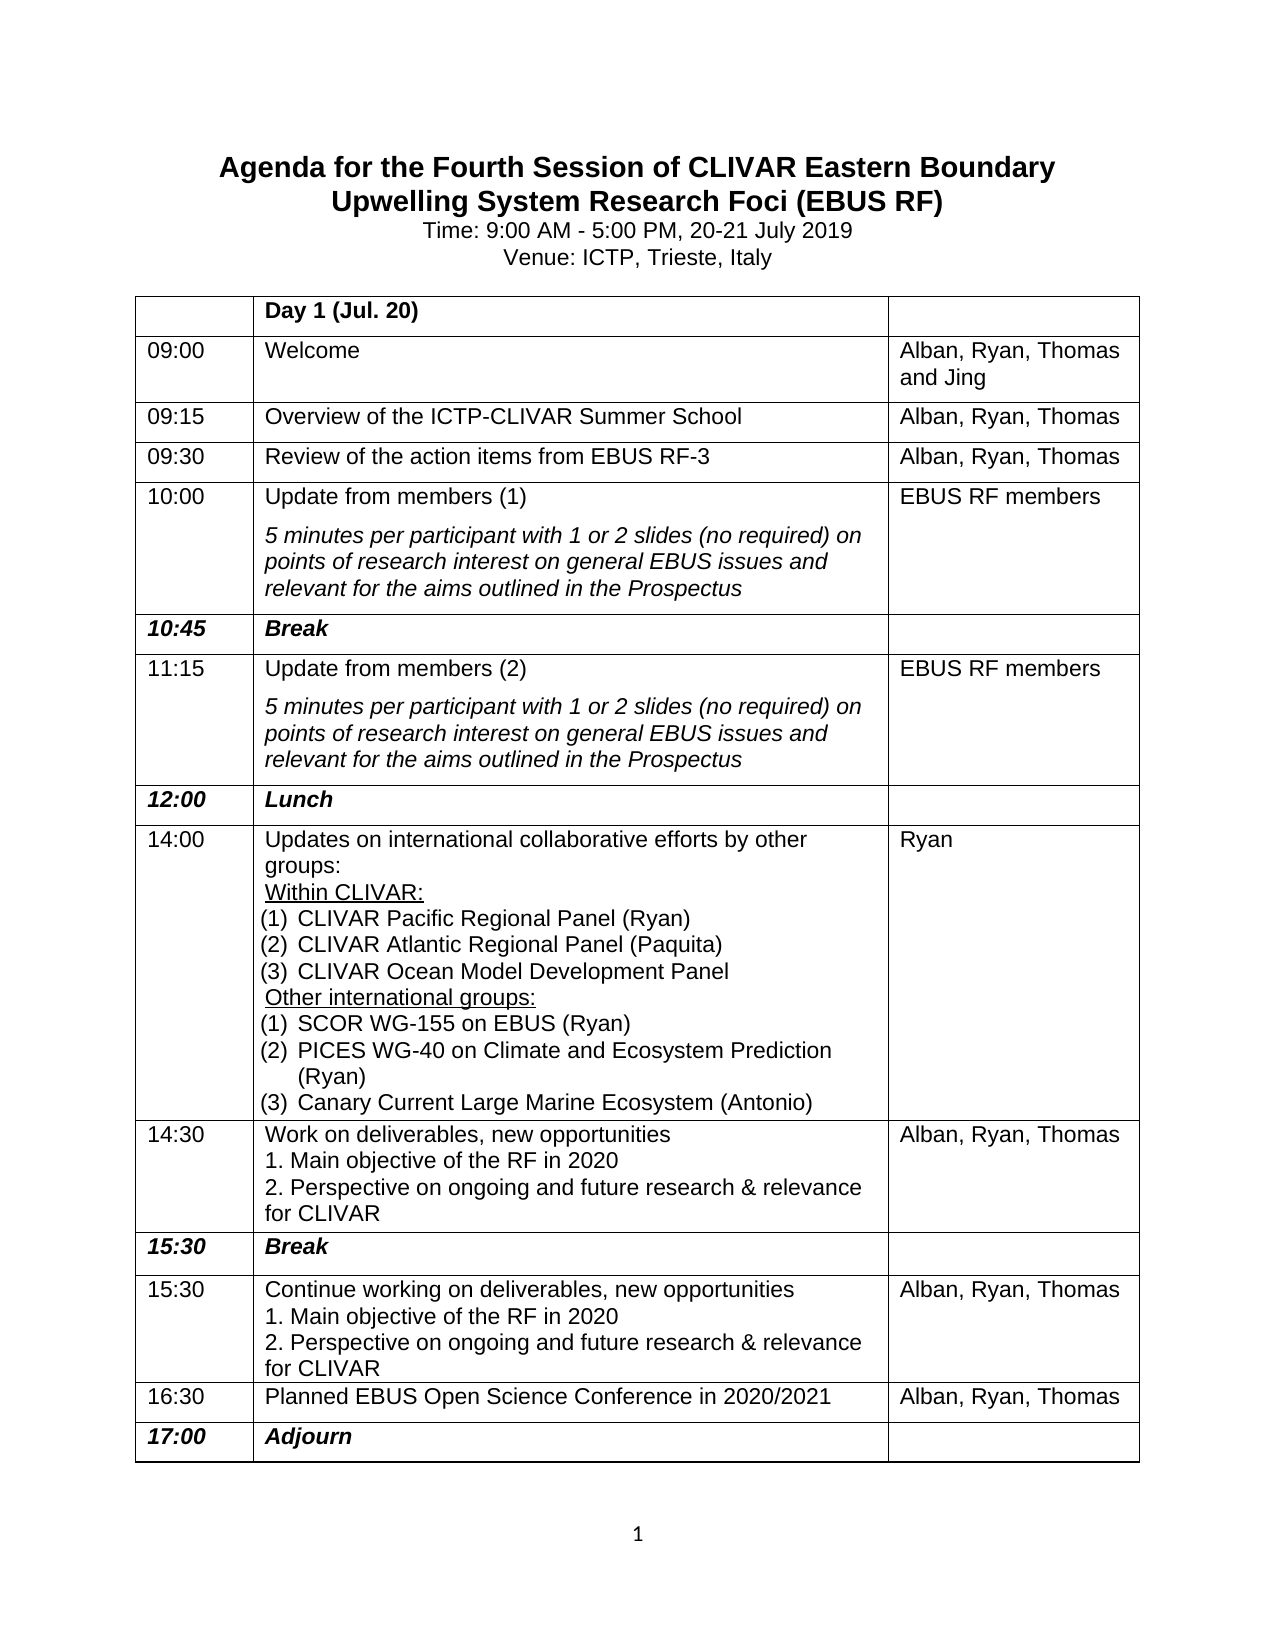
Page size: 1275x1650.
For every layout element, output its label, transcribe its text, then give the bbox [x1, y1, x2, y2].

table_cell 09:15 [136, 403, 253, 442]
table_cell Alban, Ryan, Thomas [889, 1276, 1139, 1382]
table_cell Alban, Ryan, Thomas [889, 403, 1139, 442]
table_cell Alban, Ryan, Thomas [889, 1121, 1139, 1232]
table_cell Updates on international collaborative efforts by other groups: Within CLIVAR: CLIVAR Pacific Regional Panel (Ryan) CLIVAR Atlantic Regional Panel (Paquita) CLIVAR Ocean Model Development Panel Other international groups: SCOR WG-155 on EBUS (Ryan) PICES WG-40 on Climate and Ecosystem Prediction (Ryan) Canary Current Large Marine Ecosystem (Antonio) [254, 826, 888, 1120]
table_cell [889, 1423, 1139, 1461]
table_cell 15:30 [136, 1233, 253, 1275]
table_cell Work on deliverables, new opportunities 1. Main objective of the RF in 2020 2. Perspective on ongoing and future research & relevance for CLIVAR [254, 1121, 888, 1232]
table_cell [889, 615, 1139, 653]
table_cell 12:00 [136, 786, 253, 825]
table_cell Continue working on deliverables, new opportunities 1. Main objective of the RF in 2020 2. Perspective on ongoing and future research & relevance for CLIVAR [254, 1276, 888, 1382]
table_cell Update from members (1) 5 minutes per participant with 1 or 2 slides (no required) on points of research interest on general EBUS issues and relevant for the aims outlined in the Prospectus [254, 483, 888, 613]
table_cell Overview of the ICTP-CLIVAR Summer School [254, 403, 888, 442]
table_cell Planned EBUS Open Science Conference in 2020/2021 [254, 1383, 888, 1422]
table_cell EBUS RF members [889, 483, 1139, 613]
text Time: 9:00 AM - 5:00 PM, 20-21 July 2019 [150, 217, 1125, 243]
table_cell Break [254, 615, 888, 653]
table_cell 17:00 [136, 1423, 253, 1461]
table_cell Ryan [889, 826, 1139, 1120]
table_cell 14:30 [136, 1121, 253, 1232]
text Agenda for the Fourth Session of CLIVAR Eastern Boundary Upwelling System Research Foci (EBUS RF) [150, 150, 1125, 217]
text Venue: ICTP, Trieste, Italy [150, 243, 1125, 270]
table_cell Alban, Ryan, Thomas [889, 443, 1139, 482]
table_header Day 1 (Jul. 20) [254, 297, 888, 336]
table_cell Break [254, 1233, 888, 1275]
table_cell Welcome [254, 337, 888, 402]
table_cell Update from members (2) 5 minutes per participant with 1 or 2 slides (no required) on points of research interest on general EBUS issues and relevant for the aims outlined in the Prospectus [254, 655, 888, 785]
table_cell 16:30 [136, 1383, 253, 1422]
table_cell Alban, Ryan, Thomas and Jing [889, 337, 1139, 402]
table_cell 10:45 [136, 615, 253, 653]
table_cell Lunch [254, 786, 888, 825]
table_header [889, 297, 1139, 336]
table_cell 15:30 [136, 1276, 253, 1382]
table_cell [889, 1233, 1139, 1275]
table_cell 14:00 [136, 826, 253, 1120]
table_cell Adjourn [254, 1423, 888, 1461]
table_cell 09:30 [136, 443, 253, 482]
table_cell 11:15 [136, 655, 253, 785]
table_header [136, 297, 253, 336]
table_cell 09:00 [136, 337, 253, 402]
table_cell Review of the action items from EBUS RF-3 [254, 443, 888, 482]
table_cell 10:00 [136, 483, 253, 613]
table_cell [889, 786, 1139, 825]
table_cell EBUS RF members [889, 655, 1139, 785]
table_cell Alban, Ryan, Thomas [889, 1383, 1139, 1422]
